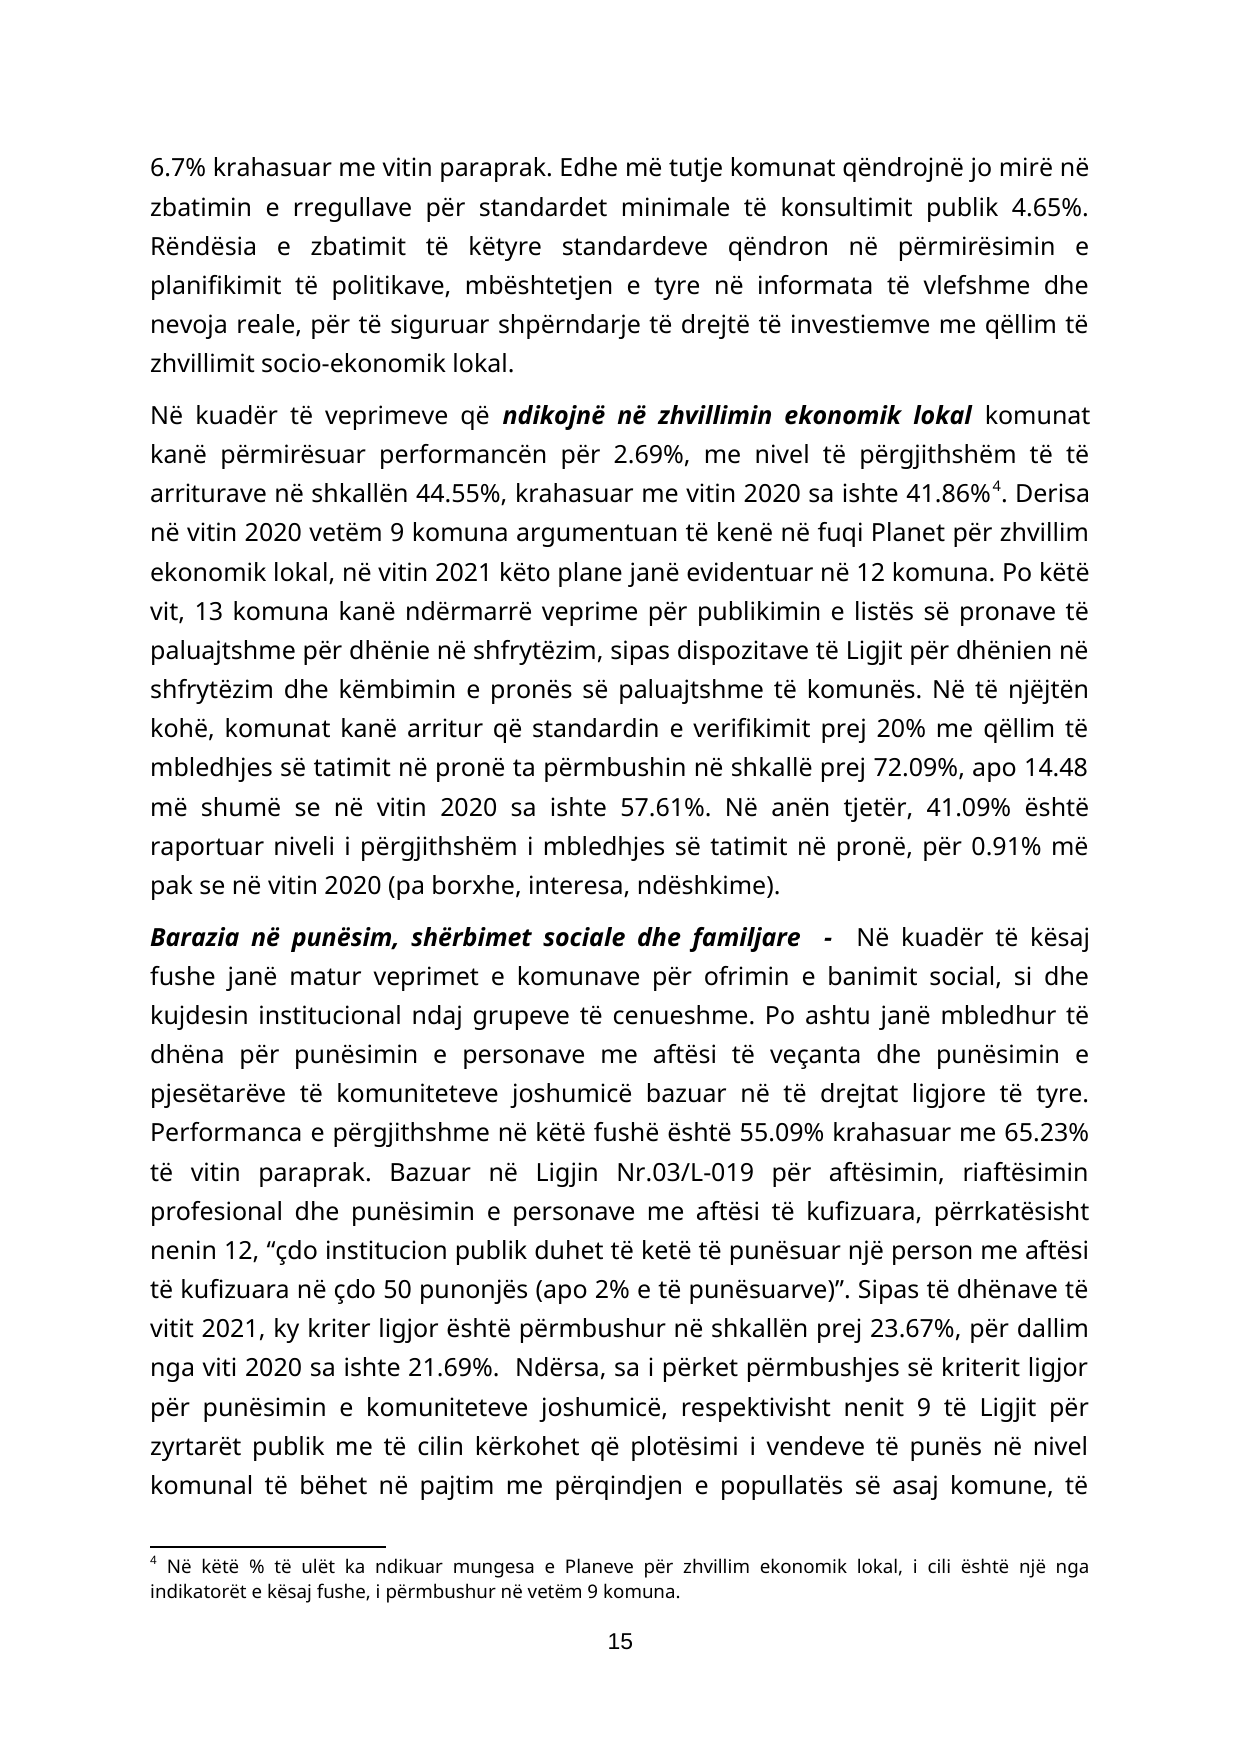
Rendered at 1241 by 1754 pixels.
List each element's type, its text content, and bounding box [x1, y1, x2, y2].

text Në kuadër të veprimeve që ndikojnë në zhvillimin ekonomik lokal komunat kanë përmirësuar performancën për 2.69%, me nivel të përgjithshëm të të arriturave në shkallën 44.55%, krahasuar me vitin 2020 sa ishte 41.86%. Derisa në vitin 2020 vetëm 9 komuna argumentuan të kenë në fuqi Planet për zhvillim ekonomik lokal, në vitin 2021 këto plane janë evidentuar në 12 komuna. Po këtë vit, 13 komuna kanë ndërmarrë veprime për publikimin e listës së pronave të paluajtshme për dhënie në shfrytëzim, sipas dispozitave të Ligjit për dhënien në shfrytëzim dhe këmbimin e pronës së paluajtshme të komunës. Në të njëjtën kohë, komunat kanë arritur që standardin e verifikimit prej 20% me qëllim të mbledhjes së tatimit në pronë ta përmbushin në shkallë prej 72.09%, apo 14.48 më shumë se në vitin 2020 sa ishte 57.61%. Në anën tjetër, 41.09% është raportuar niveli i përgjithshëm i mbledhjes së tatimit në pronë, për 0.91% më pak se në vitin 2020 (pa borxhe, interesa, ndëshkime). [150, 397, 1090, 902]
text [150, 919, 1090, 1502]
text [150, 150, 1090, 380]
